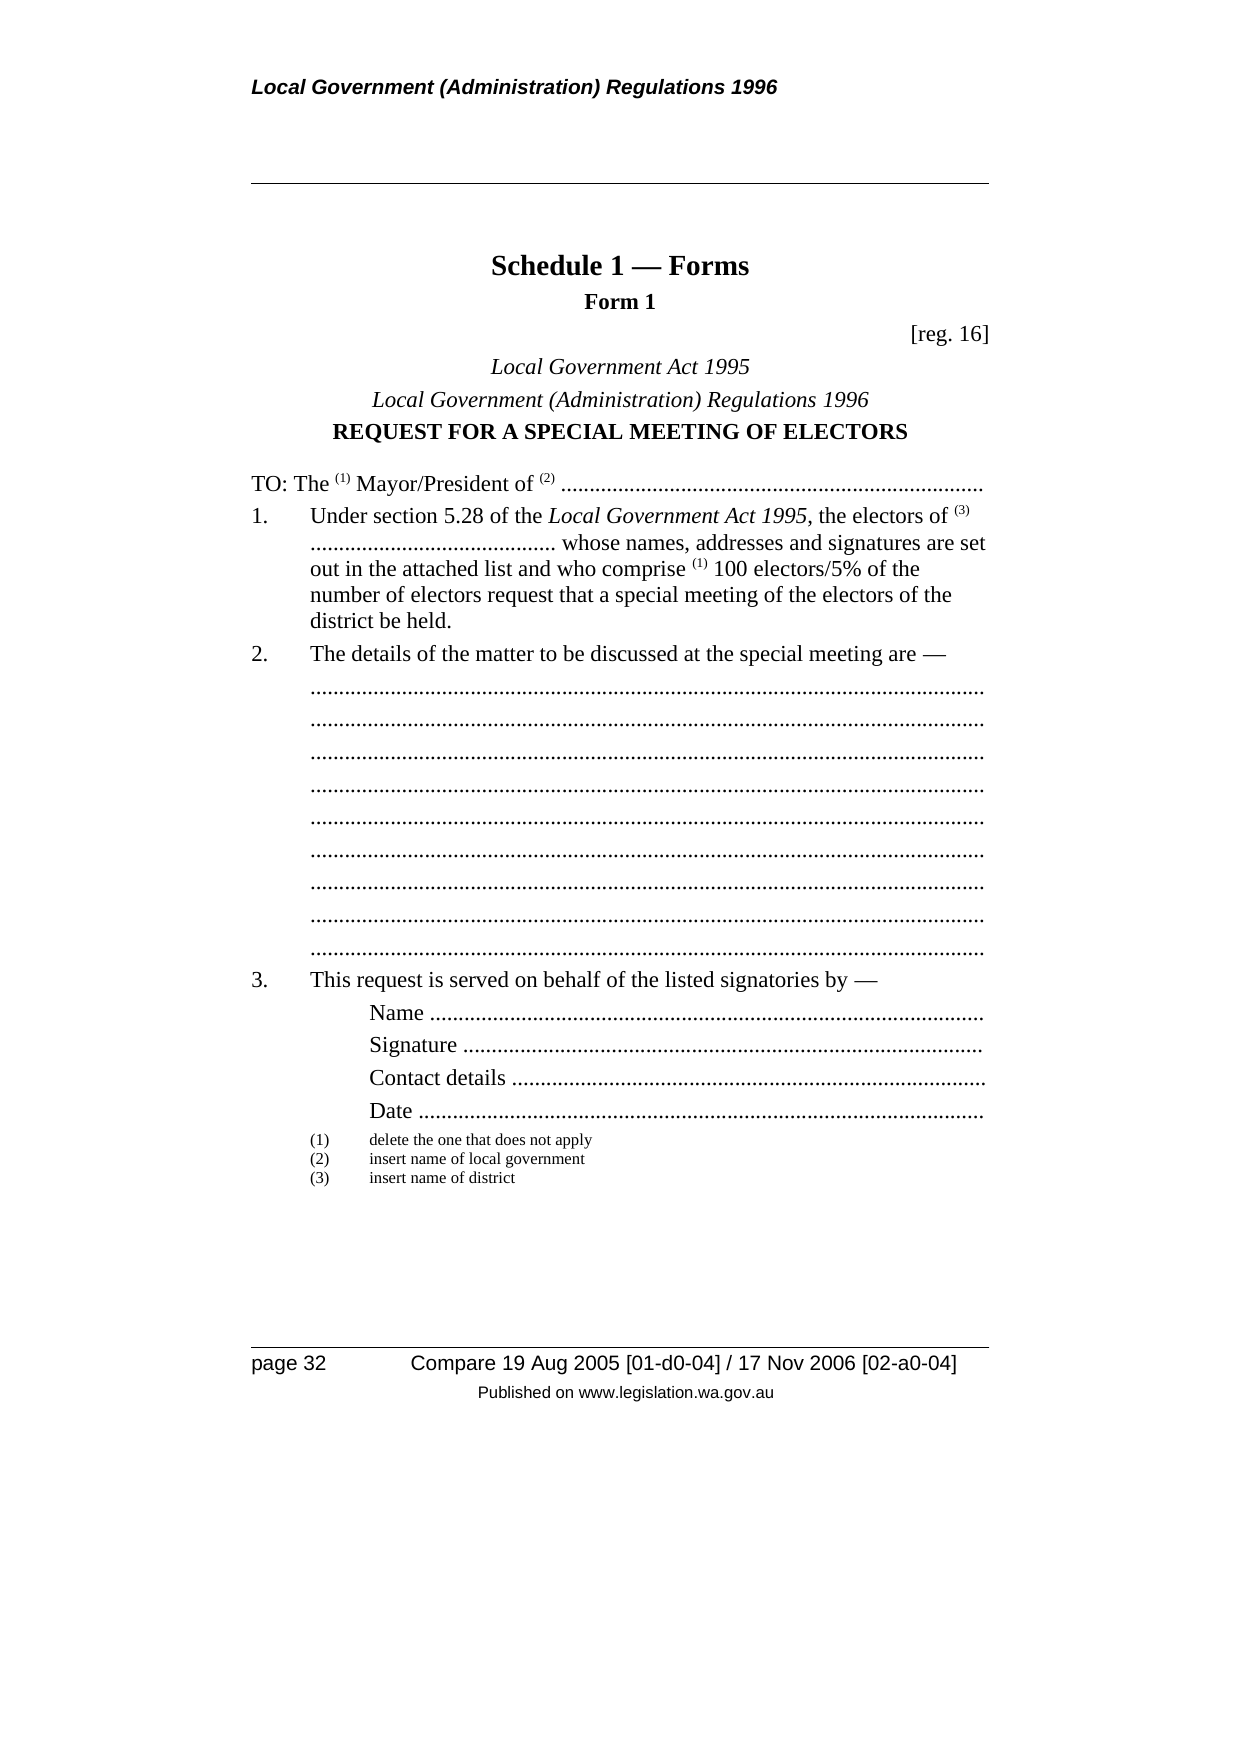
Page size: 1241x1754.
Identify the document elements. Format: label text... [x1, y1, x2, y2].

text Signature ........................................................................................... [369, 1031, 989, 1058]
text ...................................................................................................................... [251, 738, 989, 764]
text ...................................................................................................................... [251, 934, 989, 960]
text ...................................................................................................................... [251, 901, 989, 927]
text 2. The details of the matter to be discussed at the special meeting are — [251, 640, 989, 667]
text ...................................................................................................................... [251, 705, 989, 732]
text ...................................................................................................................... [251, 803, 989, 829]
text Contact details ................................................................................... [369, 1064, 989, 1090]
text ...................................................................................................................... [251, 836, 989, 862]
text Form 1 [251, 288, 989, 314]
text ...................................................................................................................... [251, 673, 989, 699]
text Name ................................................................................................. [369, 999, 989, 1025]
text [reg. 16] [251, 320, 989, 347]
text TO: The (1) Mayor/President of (2) .......................................................................... [251, 469, 989, 496]
text Date ................................................................................................... [369, 1097, 989, 1123]
text Local Government Act 1995 [251, 353, 989, 379]
text Local Government (Administration) Regulations 1996 [251, 386, 989, 412]
text ...................................................................................................................... [251, 868, 989, 895]
text (1) delete the one that does not apply [251, 1129, 989, 1148]
subtitle Schedule 1 — Forms [251, 248, 989, 282]
text ...................................................................................................................... [251, 771, 989, 797]
text (2) insert name of local government [251, 1148, 989, 1168]
text REQUEST FOR A SPECIAL MEETING OF ELECTORS [251, 418, 989, 444]
text 1. Under section 5.28 of the Local Government Act 1995, the electors of (3) ........................................... whose names, addresses and signatures are set out in the attached list and who comprise (1) 100 electors/5% of the number of electors request that a special meeting of the electors of the district be held. [251, 502, 989, 634]
text 3. This request is served on behalf of the listed signatories by — [251, 966, 989, 993]
text (3) insert name of district [251, 1168, 989, 1187]
